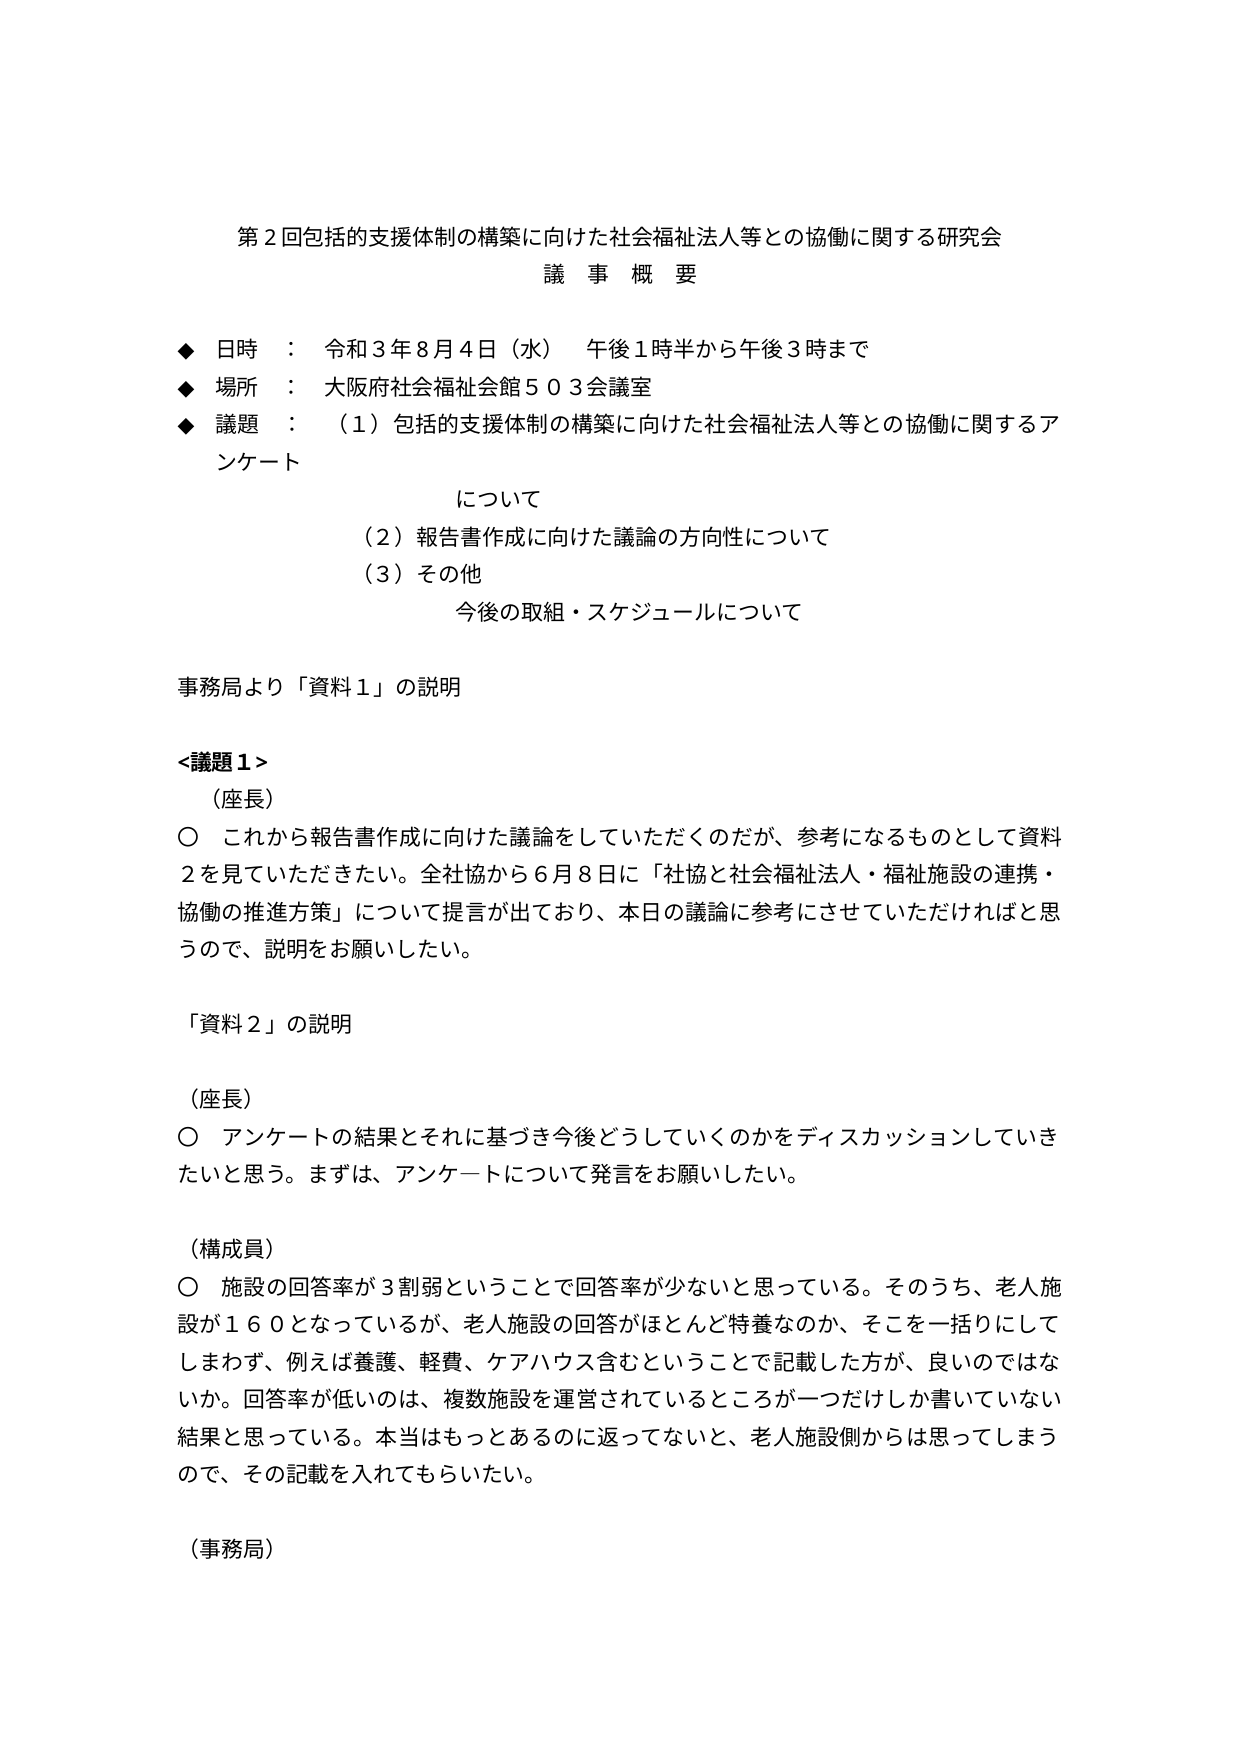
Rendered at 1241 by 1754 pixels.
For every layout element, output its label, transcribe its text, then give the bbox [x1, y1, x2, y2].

text （座長） [177, 779, 1063, 817]
list 議題 ： （１）包括的支援体制の構築に向けた社会福祉法人等との協働に関するアンケート [177, 404, 1063, 479]
list 場所 ： 大阪府社会福祉会館５０３会議室 [177, 367, 1063, 404]
text 〇 アンケートの結果とそれに基づき今後どうしていくのかをディスカッションしていきたいと思う。まずは、アンケ―トについて発言をお願いしたい。 [177, 1117, 1063, 1192]
list （３）その他 [215, 554, 1063, 592]
text 「資料２」の説明 [177, 1004, 1063, 1042]
list について [215, 479, 1063, 517]
text 〇 施設の回答率が3割弱ということで回答率が少ないと思っている。そのうち、老人施設が１６０となっているが、老人施設の回答がほとんど特養なのか、そこを一括りにしてしまわず、例えば養護、軽費、ケアハウス含むということで記載した方が、良いのではないか。回答率が低いのは、複数施設を運営されているところが一つだけしか書いていない結果と思っている。本当はもっとあるのに返ってないと、老人施設側からは思ってしまうので、その記載を入れてもらいたい。 [177, 1267, 1063, 1492]
text 第2回包括的支援体制の構築に向けた社会福祉法人等との協働に関する研究会 [177, 217, 1063, 254]
list 今後の取組・スケジュールについて [215, 592, 1063, 629]
text <議題１> [177, 742, 1063, 779]
list （２）報告書作成に向けた議論の方向性について [215, 517, 1063, 554]
text （事務局） [177, 1529, 1063, 1567]
text 事務局より「資料１」の説明 [177, 667, 1063, 704]
text 議 事 概 要 [177, 254, 1063, 292]
text （構成員） [177, 1229, 1063, 1267]
list 日時 ： 令和３年8月４日（水） 午後１時半から午後３時まで [177, 329, 1063, 367]
text （座長） [177, 1079, 1063, 1117]
text 〇 これから報告書作成に向けた議論をしていただくのだが、参考になるものとして資料２を見ていただきたい。全社協から６月８日に「社協と社会福祉法人・福祉施設の連携・協働の推進方策」について提言が出ており、本日の議論に参考にさせていただければと思うので、説明をお願いしたい。 [177, 817, 1063, 967]
